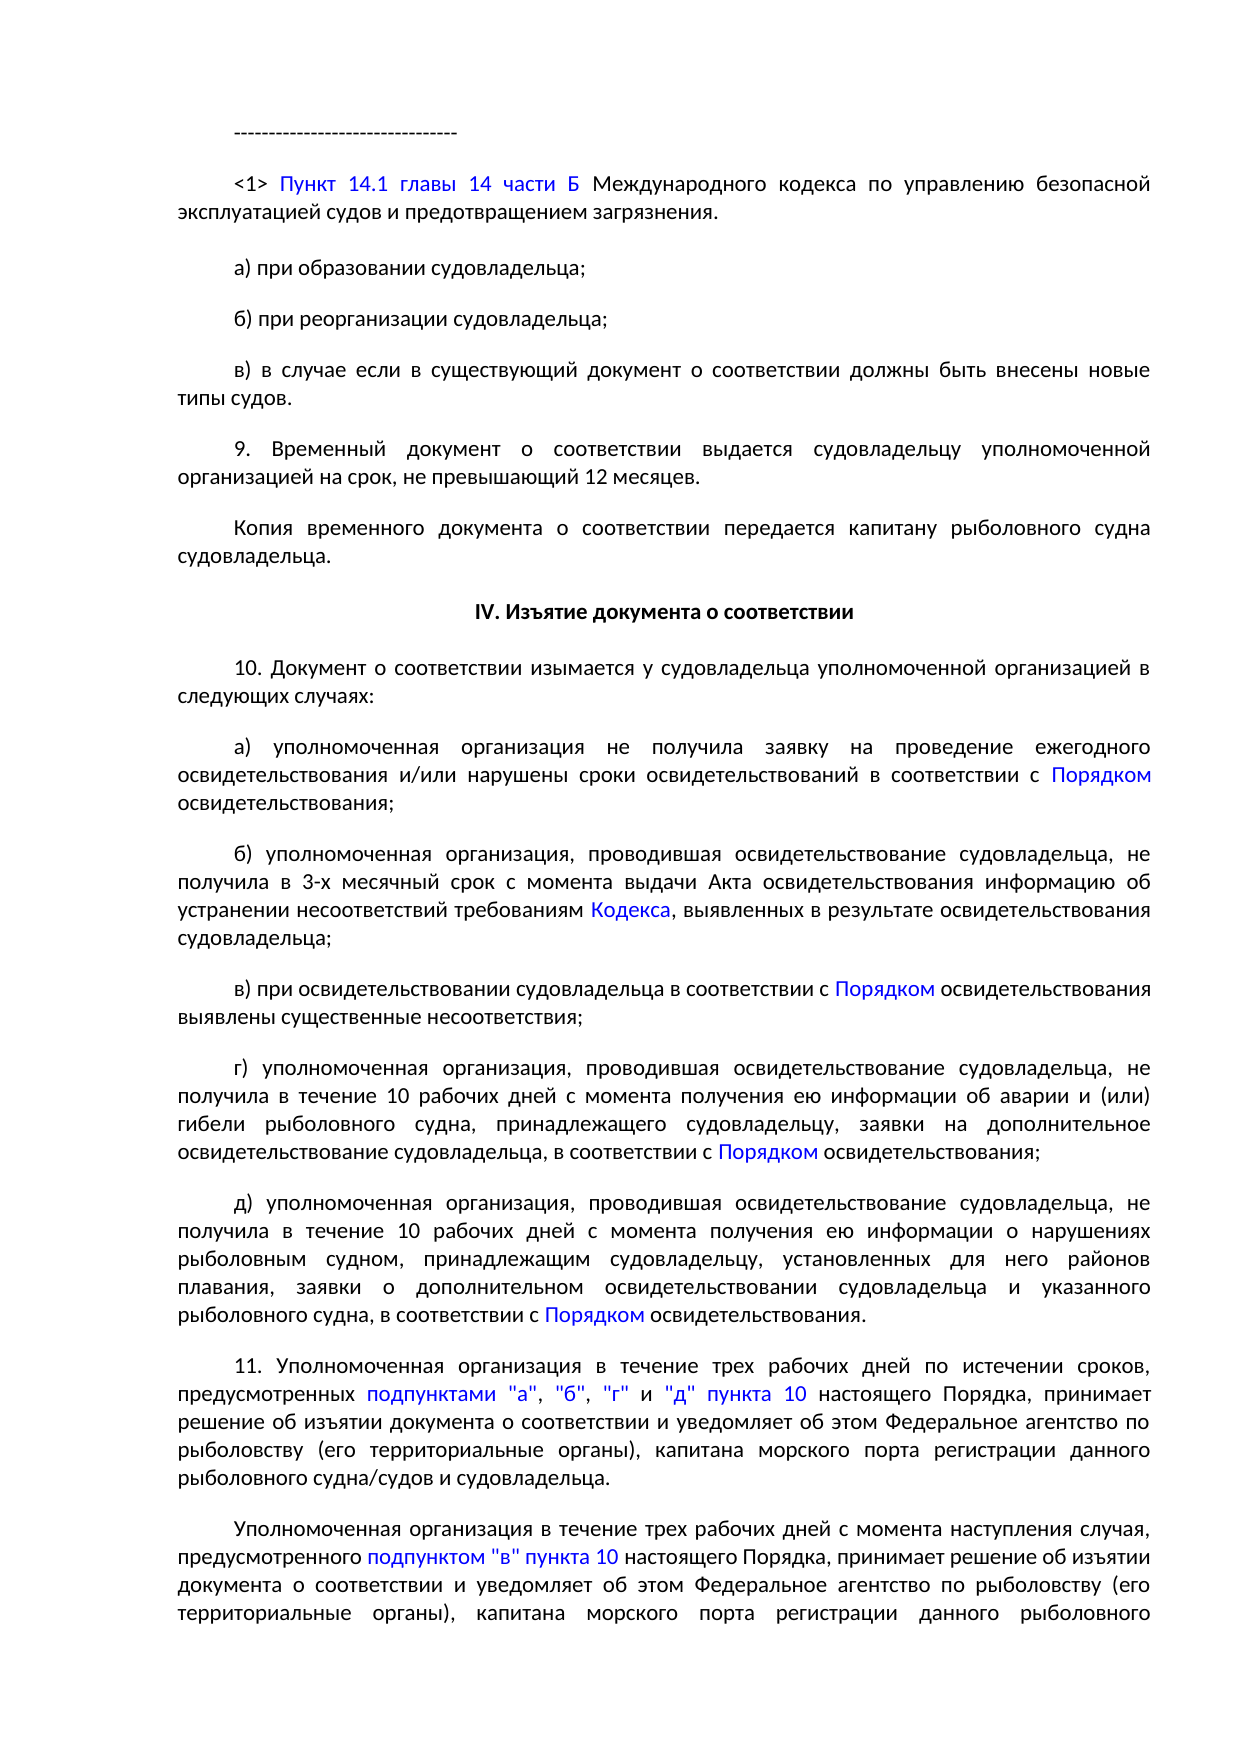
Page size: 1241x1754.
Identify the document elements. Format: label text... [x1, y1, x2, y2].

text в) при освидетельствовании судовладельца в соответствии с Порядком освидетельствования выявлены существенные несоответствия; [177, 974, 1152, 1030]
text д) уполномоченная организация, проводившая освидетельствование судовладельца, не получила в течение 10 рабочих дней с момента получения ею информации о нарушениях рыболовным судном, принадлежащим судовладельцу, установленных для него районов плавания, заявки о дополнительном освидетельствовании судовладельца и указанного рыболовного судна, в соответствии с Порядком освидетельствования. [177, 1188, 1152, 1328]
text а) уполномоченная организация не получила заявку на проведение ежегодного освидетельствования и/или нарушены сроки освидетельствований в соответствии с Порядком освидетельствования; [177, 732, 1152, 816]
text 11. Уполномоченная организация в течение трех рабочих дней по истечении сроков, предусмотренных подпунктами "а", "б", "г" и "д" пункта 10 настоящего Порядка, принимает решение об изъятии документа о соответствии и уведомляет об этом Федеральное агентство по рыболовству (его территориальные органы), капитана морского порта регистрации данного рыболовного судна/судов и судовладельца. [177, 1351, 1152, 1491]
text 9. Временный документ о соответствии выдается судовладельцу уполномоченной организацией на срок, не превышающий 12 месяцев. [177, 434, 1152, 490]
text -------------------------------- [177, 118, 1152, 146]
text в) в случае если в существующий документ о соответствии должны быть внесены новые типы судов. [177, 355, 1152, 411]
title IV. Изъятие документа о соответствии [177, 597, 1152, 625]
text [177, 1514, 1152, 1626]
text 10. Документ о соответствии изымается у судовладельца уполномоченной организацией в следующих случаях: [177, 653, 1152, 709]
text г) уполномоченная организация, проводившая освидетельствование судовладельца, не получила в течение 10 рабочих дней с момента получения ею информации об аварии и (или) гибели рыболовного судна, принадлежащего судовладельцу, заявки на дополнительное освидетельствование судовладельца, в соответствии с Порядком освидетельствования; [177, 1053, 1152, 1165]
text а) при образовании судовладельца; [177, 253, 1152, 281]
text б) при реорганизации судовладельца; [177, 304, 1152, 332]
text Копия временного документа о соответствии передается капитану рыболовного судна судовладельца. [177, 513, 1152, 569]
text б) уполномоченная организация, проводившая освидетельствование судовладельца, не получила в 3-х месячный срок с момента выдачи Акта освидетельствования информацию об устранении несоответствий требованиям Кодекса, выявленных в результате освидетельствования судовладельца; [177, 839, 1152, 951]
text <1> Пункт 14.1 главы 14 части Б Международного кодекса по управлению безопасной эксплуатацией судов и предотвращением загрязнения. [177, 169, 1152, 225]
